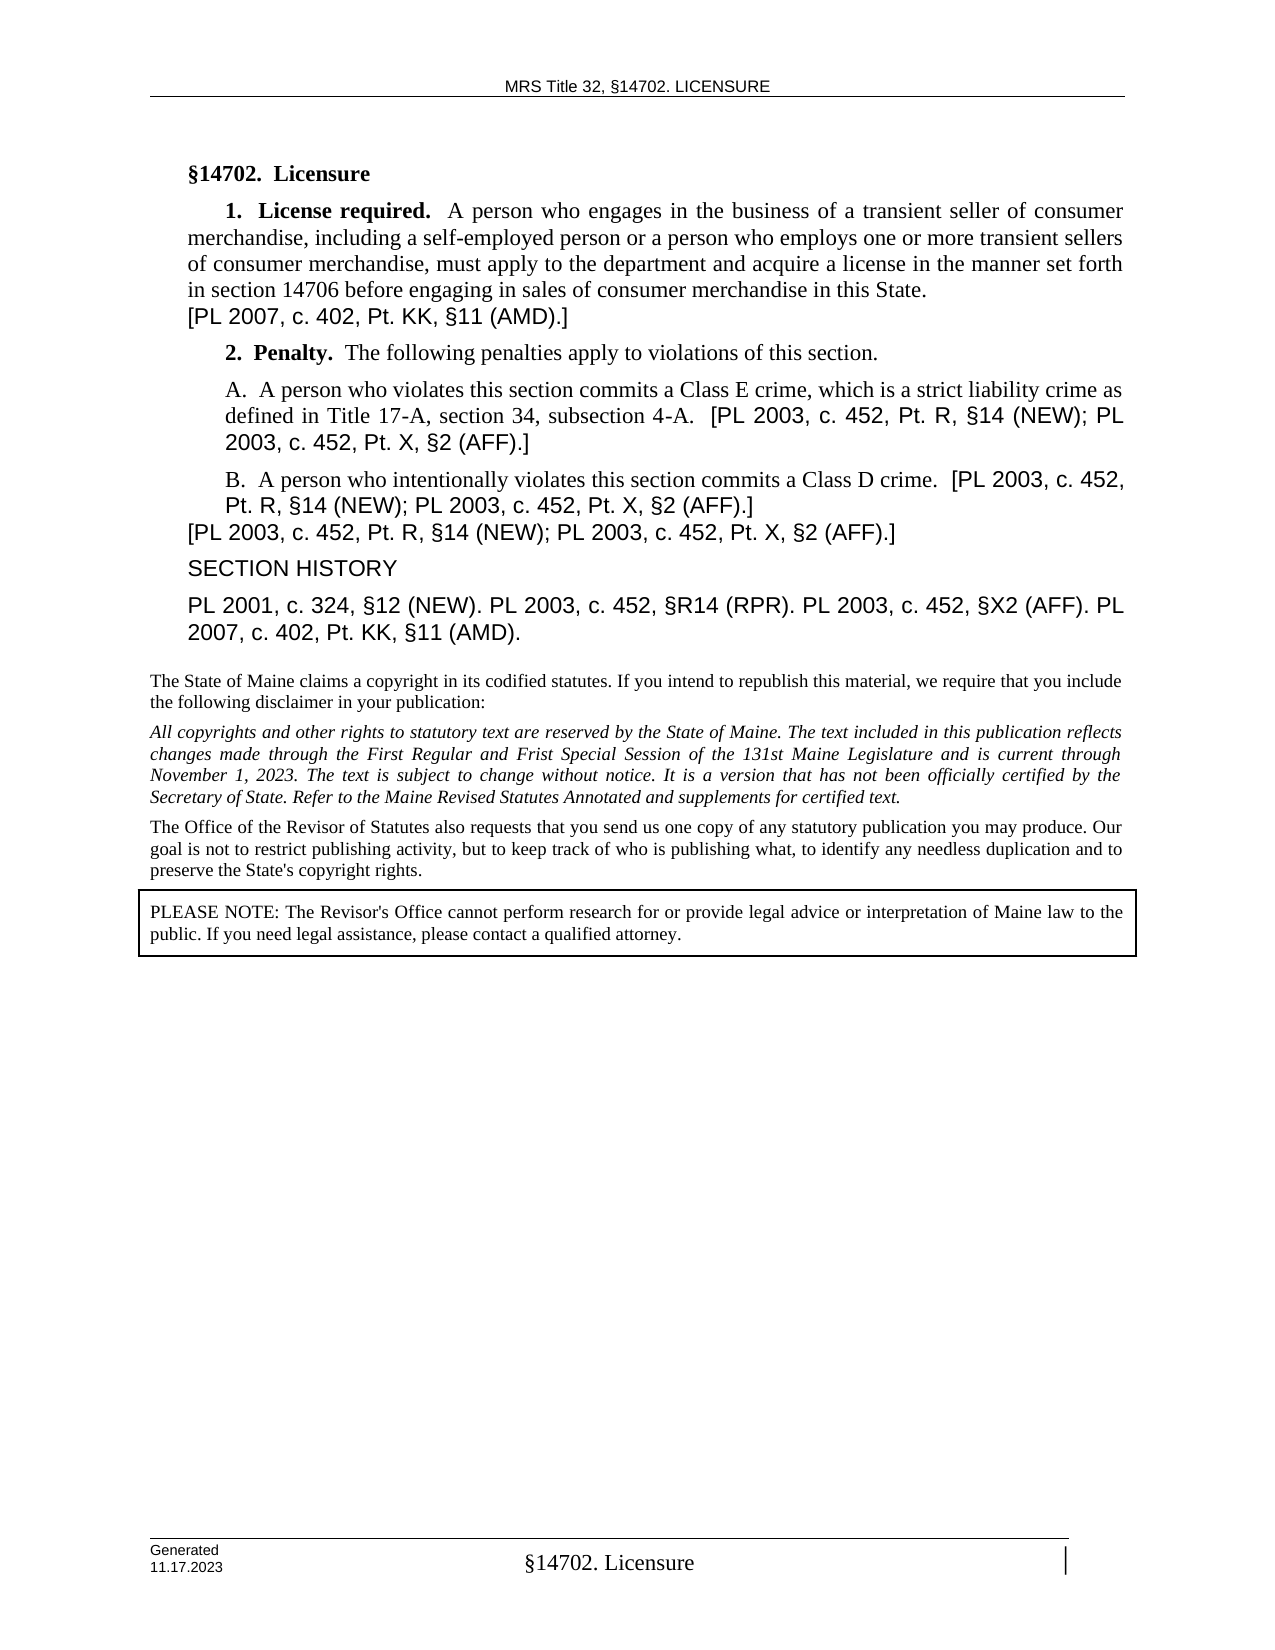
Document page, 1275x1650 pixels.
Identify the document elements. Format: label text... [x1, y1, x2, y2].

text B. A person who intentionally violates this section commits a Class D crime. [PL 2003, c. 452, Pt. R, §14 (NEW); PL 2003, c. 452, Pt. X, §2 (AFF).] [225, 466, 1125, 518]
text The State of Maine claims a copyright in its codified statutes. If you intend to republish this material, we require that you include the following disclaimer in your publication: [150, 670, 1125, 713]
text The Office of the Revisor of Statutes also requests that you send us one copy of any statutory publication you may produce. Our goal is not to restrict publishing activity, but to keep track of who is publishing what, to identify any needless duplication and to preserve the State's copyright rights. [150, 816, 1125, 881]
text 2. Penalty. The following penalties apply to violations of this section. [187, 339, 1125, 366]
text §14702. Licensure [187, 160, 1125, 187]
text 1. License required. A person who engages in the business of a transient seller of consumer merchandise, including a self-employed person or a person who employs one or more transient sellers of consumer merchandise, must apply to the department and acquire a license in the manner set forth in section 14706 before engaging in sales of consumer merchandise in this State. [187, 197, 1125, 303]
text A. A person who violates this section commits a Class E crime, which is a strict liability crime as defined in Title 17‑A, section 34, subsection 4‑A. [PL 2003, c. 452, Pt. R, §14 (NEW); PL 2003, c. 452, Pt. X, §2 (AFF).] [225, 376, 1125, 455]
text All copyrights and other rights to statutory text are reserved by the State of Maine. The text included in this publication reflects changes made through the First Regular and Frist Special Session of the 131st Maine Legislature and is current through November 1, 2023 . The text is subject to change without notice. It is a version that has not been officially certified by the Secretary of State. Refer to the Maine Revised Statutes Annotated and supplements for certified text. [150, 721, 1125, 807]
text PL 2001, c. 324, §12 (NEW). PL 2003, c. 452, §R14 (RPR). PL 2003, c. 452, §X2 (AFF). PL 2007, c. 402, Pt. KK, §11 (AMD). [187, 592, 1125, 645]
text [PL 2003, c. 452, Pt. R, §14 (NEW); PL 2003, c. 452, Pt. X, §2 (AFF).] [187, 518, 1125, 545]
text PLEASE NOTE: The Revisor's Office cannot perform research for or provide legal advice or interpretation of Maine law to the public. If you need legal assistance, please contact a qualified attorney. [140, 891, 1135, 955]
text SECTION HISTORY [187, 555, 1125, 582]
text [PL 2007, c. 402, Pt. KK, §11 (AMD).] [187, 303, 1125, 329]
